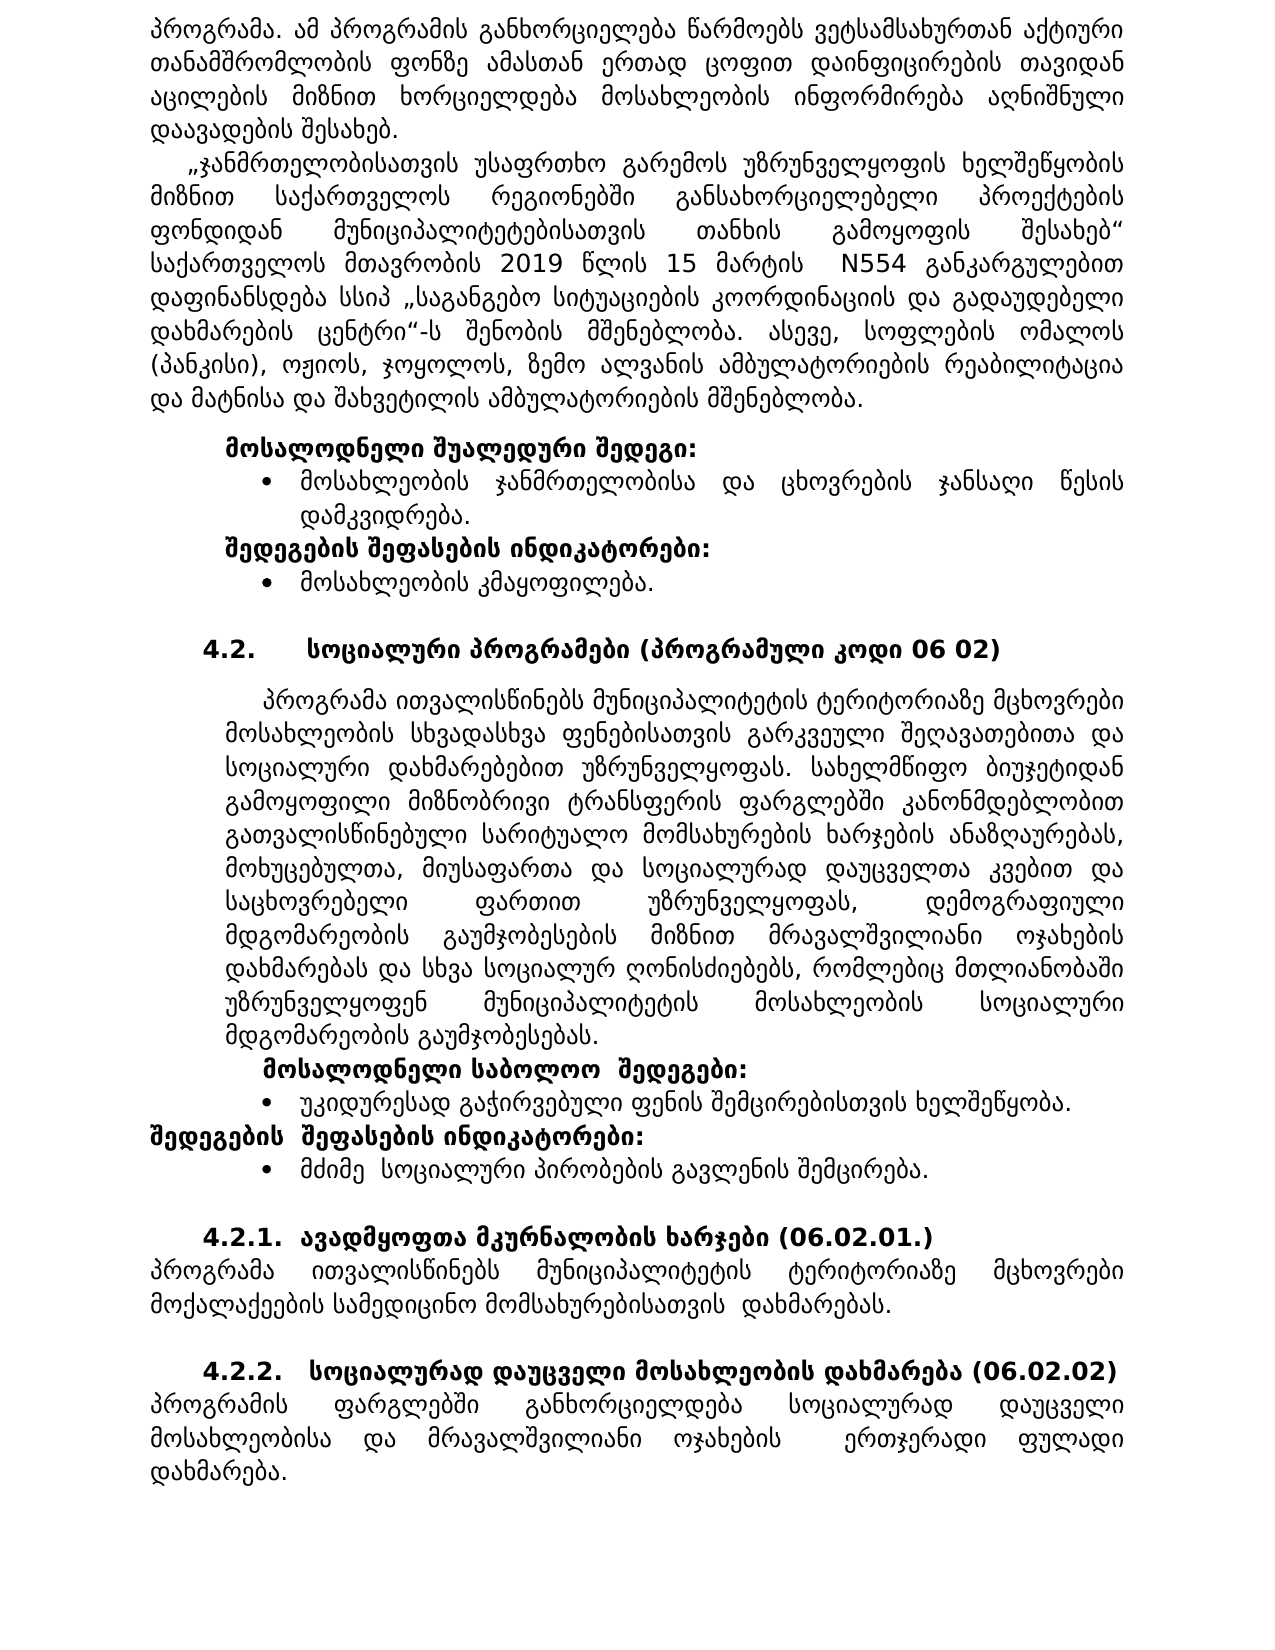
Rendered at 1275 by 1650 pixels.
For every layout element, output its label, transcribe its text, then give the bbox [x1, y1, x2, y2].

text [150, 15, 1125, 144]
list „ჯანმრთელობისათვის უსაფრთხო გარემოს უზრუნველყოფის ხელშეწყობის მიზნით საქართველოს რეგიონებში განსახორციელებელი პროექტების ფონდიდან მუნიციპალიტეტებისათვის თანხის გამოყოფის შესახებ“ საქართველოს მთავრობის 2019 წლის 15 მარტის N554 განკარგულებით დაფინანსდება სსიპ „საგანგებო სიტუაციების კოორდინაციის და გადაუდებელი დახმარების ცენტრი“-ს შენობის მშენებლობა. ასევე, სოფლების ომალოს (პანკისი), ოჟიოს, ჯოყოლოს, ზემო ალვანის ამბულატორიების რეაბილიტაცია და მატნისა და შახვეტილის ამბულატორიების მშენებლობა. [150, 149, 1125, 413]
text შედეგების შეფასების ინდიკატორები: [150, 1122, 1125, 1151]
text შედეგების შეფასების ინდიკატორები: [150, 534, 1125, 564]
text მოსალოდნელი საბოლოო შედეგები: [225, 1055, 1125, 1084]
list მძიმე სოციალური პირობების გავლენის შემცირება. [262, 1156, 1125, 1185]
text პროგრამა ითვალისწინებს მუნიციპალიტეტის ტერიტორიაზე მცხოვრები მოსახლეობის სხვადასხვა ფენებისათვის გარკვეული შეღავათებითა და სოციალური დახმარებებით უზრუნველყოფას. სახელმწიფო ბიუჯეტიდან გამოყოფილი მიზნობრივი ტრანსფერის ფარგლებში კანონმდებლობით გათვალისწინებული სარიტუალო მომსახურების ხარჯების ანაზღაურებას, მოხუცებულთა, მიუსაფართა და სოციალურად დაუცველთა კვებით და საცხოვრებელი ფართით უზრუნველყოფას, დემოგრაფიული მდგომარეობის გაუმჯობესების მიზნით მრავალშვილიანი ოჯახების დახმარებას და სხვა სოციალურ ღონისძიებებს, რომლებიც მთლიანობაში უზრუნველყოფენ მუნიციპალიტეტის მოსახლეობის სოციალური მდგომარეობის გაუმჯობესებას. [225, 686, 1125, 1051]
text პროგრამა ითვალისწინებს მუნიციპალიტეტის ტერიტორიაზე მცხოვრები მოქალაქეების სამედიცინო მომსახურებისათვის დახმარებას. [150, 1256, 1125, 1319]
list მოსახლეობის ჯანმრთელობისა და ცხოვრების ჯანსაღი წესის დამკვიდრება. [262, 467, 1125, 530]
list სოციალური პროგრამები (პროგრამული კოდი 06 02) [202, 635, 1125, 664]
list ავადმყოფთა მკურნალობის ხარჯები (06.02.01.) [202, 1223, 1125, 1252]
list სოციალურად დაუცველი მოსახლეობის დახმარება (06.02.02) [202, 1357, 1125, 1386]
list უკიდურესად გაჭირვებული ფენის შემცირებისთვის ხელშეწყობა. [262, 1089, 1125, 1118]
text მოსალოდნელი შუალედური შედეგი: [150, 434, 1125, 463]
text პროგრამის ფარგლებში განხორციელდება სოციალურად დაუცველი მოსახლეობისა და მრავალშვილიანი ოჯახების ერთჯერადი ფულადი დახმარება. [150, 1391, 1125, 1487]
list მოსახლეობის კმაყოფილება. [262, 568, 1125, 597]
